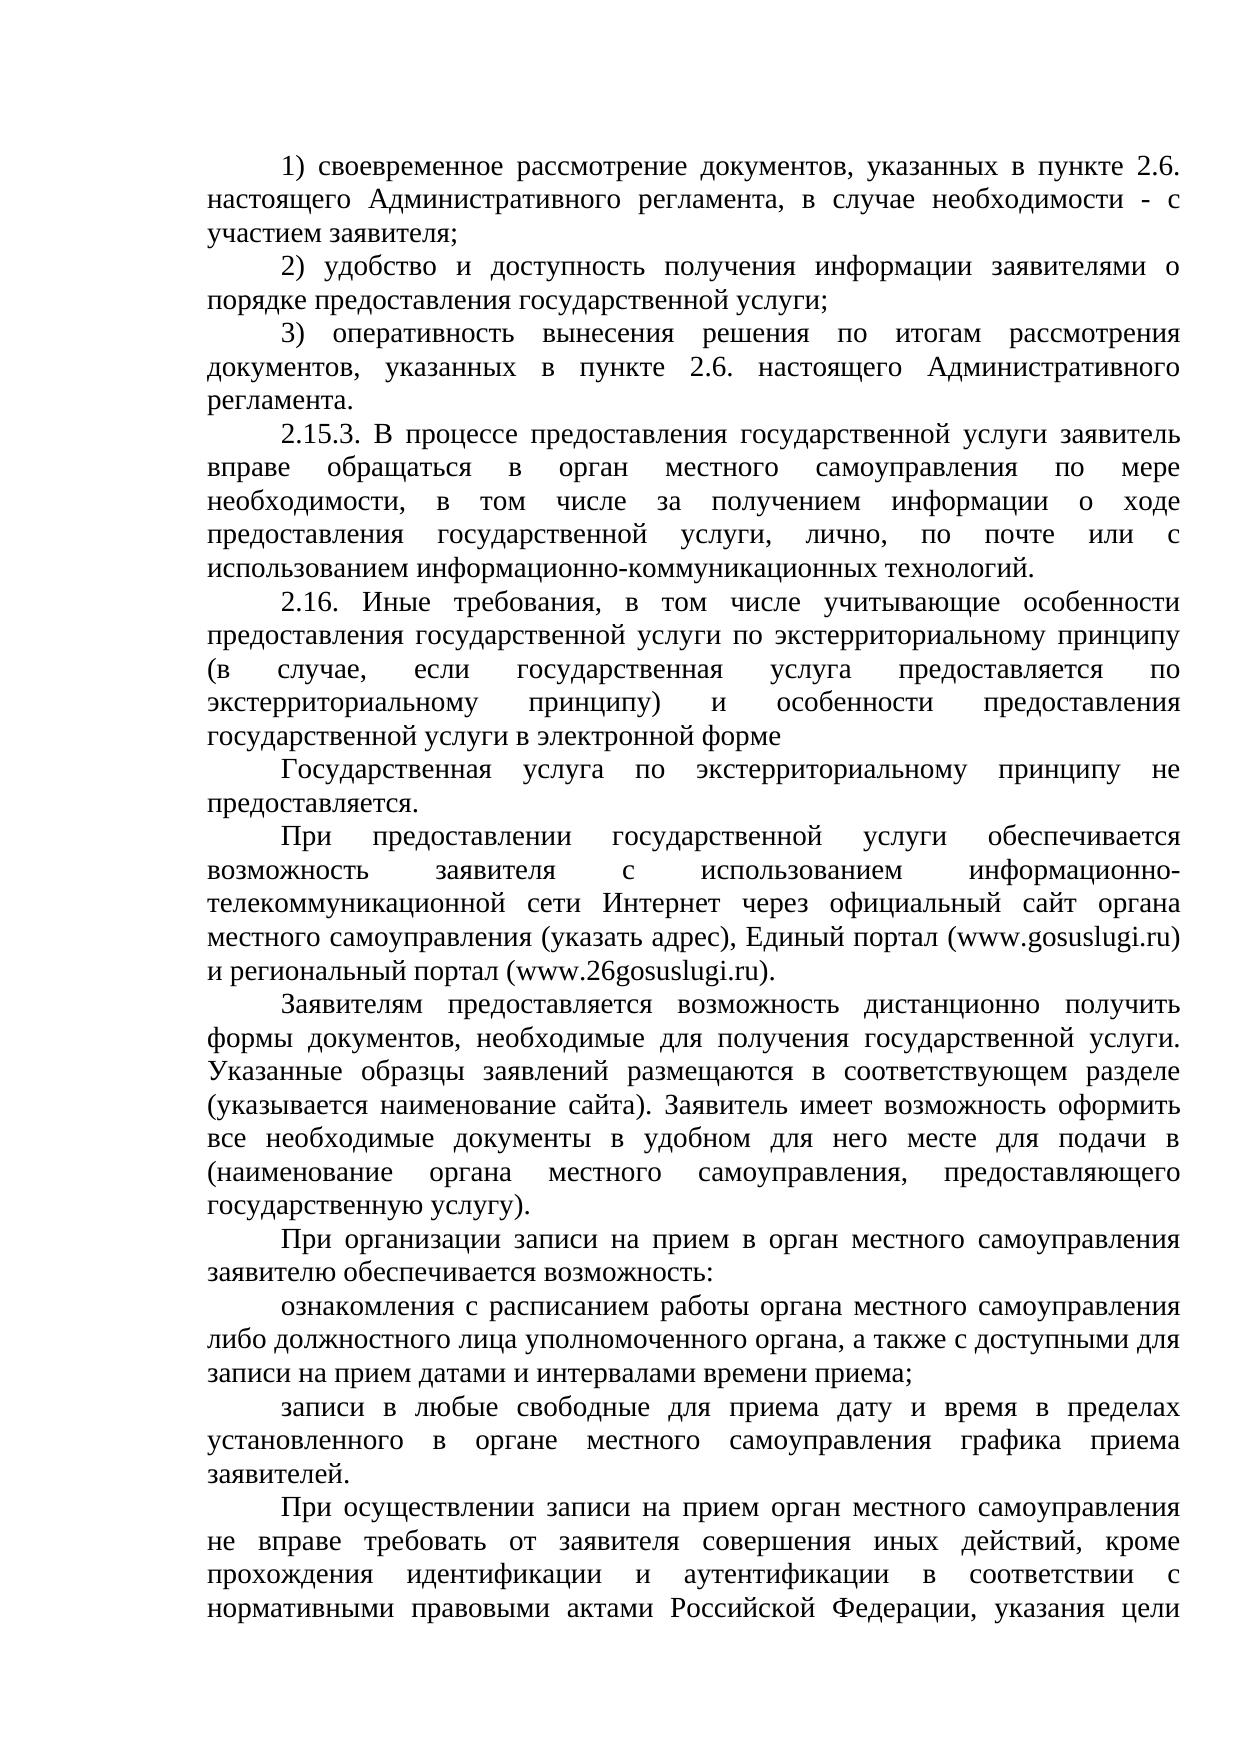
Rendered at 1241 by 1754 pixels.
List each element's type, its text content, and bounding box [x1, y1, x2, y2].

text 2) удобство и доступность получения информации заявителями о порядке предоставления государственной услуги; [207, 248, 1181, 315]
text Заявителям предоставляется возможность дистанционно получить формы документов, необходимые для получения государственной услуги. Указанные образцы заявлений размещаются в соответствующем разделе (указывается наименование сайта). Заявитель имеет возможность оформить все необходимые документы в удобном для него месте для подачи в (наименование органа местного самоуправления, предоставляющего государственную услугу). [207, 986, 1181, 1221]
text ознакомления с расписанием работы органа местного самоуправления либо должностного лица уполномоченного органа, а также с доступными для записи на прием датами и интервалами времени приема; [207, 1288, 1181, 1389]
text При организации записи на прием в орган местного самоуправления заявителю обеспечивается возможность: [207, 1221, 1181, 1288]
text 2.16. Иные требования, в том числе учитывающие особенности предоставления государственной услуги по экстерриториальному принципу (в случае, если государственная услуга предоставляется по экстерриториальному принципу) и особенности предоставления государственной услуги в электронной форме [207, 584, 1181, 751]
text Государственная услуга по экстерриториальному принципу не предоставляется. [207, 751, 1181, 818]
text записи в любые свободные для приема дату и время в пределах установленного в органе местного самоуправления графика приема заявителей. [207, 1389, 1181, 1489]
text 1) своевременное рассмотрение документов, указанных в пункте 2.6. настоящего Административного регламента, в случае необходимости - с участием заявителя; [207, 148, 1181, 248]
text 3) оперативность вынесения решения по итогам рассмотрения документов, указанных в пункте 2.6. настоящего Административного регламента. [207, 315, 1181, 416]
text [207, 1489, 1181, 1623]
text При предоставлении государственной услуги обеспечивается возможность заявителя с использованием информационно-телекоммуникационной сети Интернет через официальный сайт органа местного самоуправления (указать адрес), Единый портал (www.gosuslugi.ru) и региональный портал (www.26gosuslugi.ru). [207, 818, 1181, 986]
text 2.15.3. В процессе предоставления государственной услуги заявитель вправе обращаться в орган местного самоуправления по мере необходимости, в том числе за получением информации о ходе предоставления государственной услуги, лично, по почте или с использованием информационно-коммуникационных технологий. [207, 416, 1181, 584]
